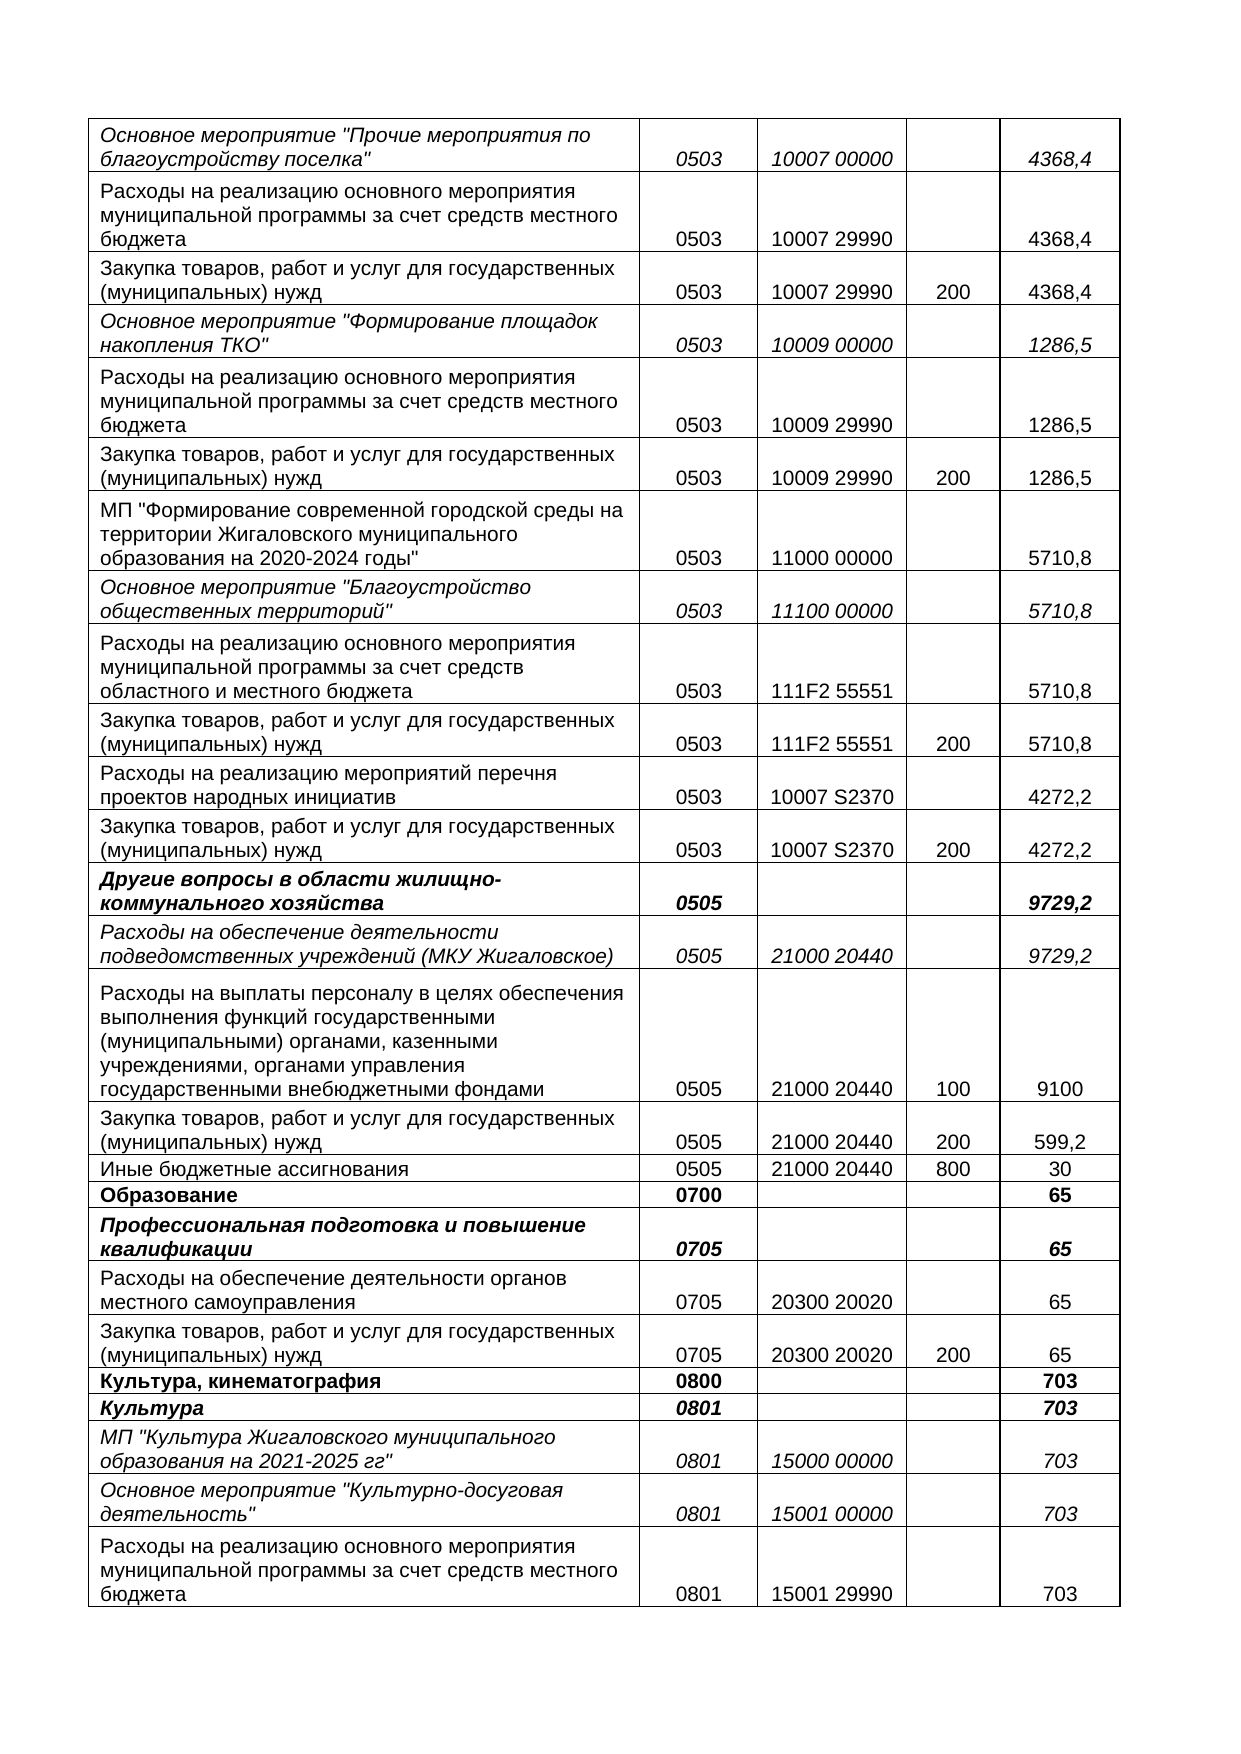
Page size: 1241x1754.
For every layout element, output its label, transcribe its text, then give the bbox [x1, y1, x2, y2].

table_cell Закупка товаров, работ и услуг для государственных (муниципальных) нужд [89, 810, 639, 862]
table_cell 111F2 55551 [758, 624, 906, 702]
table_cell 200 [907, 252, 999, 304]
table_cell 4368,4 [1001, 252, 1119, 304]
table_cell Профессиональная подготовка и повышение квалификации [89, 1208, 639, 1260]
table_cell 0503 [640, 810, 757, 862]
table_cell [907, 1182, 999, 1207]
table_cell 65 [1001, 1315, 1119, 1367]
table_cell Основное мероприятие "Формирование площадок накопления ТКО" [89, 305, 639, 357]
table_cell [907, 491, 999, 570]
table_cell Расходы на реализацию основного мероприятия муниципальной программы за счет средств местного бюджета [89, 358, 639, 437]
table_cell Закупка товаров, работ и услуг для государственных (муниципальных) нужд [89, 1102, 639, 1154]
table_cell 703 [1001, 1368, 1119, 1393]
table_cell Закупка товаров, работ и услуг для государственных (муниципальных) нужд [89, 438, 639, 490]
table_cell [907, 1421, 999, 1473]
table_cell 703 [1001, 1527, 1119, 1606]
table_cell Культура [89, 1394, 639, 1420]
table_cell 65 [1001, 1261, 1119, 1313]
table_cell МП "Формирование современной городской среды на территории Жигаловского муниципального образования на 2020-2024 годы" [89, 491, 639, 570]
table_cell 200 [907, 810, 999, 862]
table_cell 21000 20440 [758, 1102, 906, 1154]
table_cell 15000 00000 [758, 1421, 906, 1473]
table_cell 0503 [640, 757, 757, 809]
table_cell 0800 [640, 1368, 757, 1393]
table_cell [907, 916, 999, 968]
table_cell Основное мероприятие "Благоустройство общественных территорий" [89, 571, 639, 623]
table_cell 0505 [640, 916, 757, 968]
table_cell 0505 [640, 1155, 757, 1181]
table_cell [89, 172, 639, 251]
table_cell 5710,8 [1001, 491, 1119, 570]
table_cell 111F2 55551 [758, 704, 906, 756]
table_cell 10007 00000 [758, 119, 906, 171]
table_cell 0503 [640, 358, 757, 437]
table_cell 10009 29990 [758, 438, 906, 490]
table_cell 4272,2 [1001, 810, 1119, 862]
table_cell [907, 119, 999, 171]
table_cell 0503 [640, 571, 757, 623]
table_cell [907, 305, 999, 357]
table_cell 65 [1001, 1208, 1119, 1260]
table_cell 0503 [640, 119, 757, 171]
table_cell 9729,2 [1001, 863, 1119, 915]
table_cell 0700 [640, 1182, 757, 1207]
table_cell 21000 20440 [758, 1155, 906, 1181]
table_cell Основное мероприятие "Культурно-досуговая деятельность" [89, 1474, 639, 1526]
table_cell 200 [907, 1315, 999, 1367]
table_cell 5710,8 [1001, 624, 1119, 702]
table_cell 200 [907, 704, 999, 756]
table_cell 0801 [640, 1394, 757, 1420]
table_cell 15001 00000 [758, 1474, 906, 1526]
table_cell 100 [907, 969, 999, 1101]
table_cell [758, 1394, 906, 1420]
table_cell Расходы на выплаты персоналу в целях обеспечения выполнения функций государственными (муниципальными) органами, казенными учреждениями, органами управления государственными внебюджетными фондами [89, 969, 639, 1101]
table_cell Закупка товаров, работ и услуг для государственных (муниципальных) нужд [89, 704, 639, 756]
table_cell Другие вопросы в области жилищно-коммунального хозяйства [89, 863, 639, 915]
table_cell 0801 [640, 1474, 757, 1526]
table_cell Культура, кинематография [89, 1368, 639, 1393]
table_cell 10007 29990 [758, 172, 906, 251]
table_cell 200 [907, 1102, 999, 1154]
table_cell 0705 [640, 1315, 757, 1367]
table_cell [907, 624, 999, 702]
table_cell 30 [1001, 1155, 1119, 1181]
table_cell [907, 1527, 999, 1606]
table_cell 10007 S2370 [758, 810, 906, 862]
table_cell 5710,8 [1001, 571, 1119, 623]
table_cell 0503 [640, 172, 757, 251]
table_cell 0505 [640, 1102, 757, 1154]
table_cell 0503 [640, 704, 757, 756]
table_cell 0503 [640, 252, 757, 304]
table_cell 703 [1001, 1394, 1119, 1420]
table_cell Образование [89, 1182, 639, 1207]
table_cell Закупка товаров, работ и услуг для государственных (муниципальных) нужд [89, 1315, 639, 1367]
table_cell [758, 1182, 906, 1207]
table_cell 21000 20440 [758, 969, 906, 1101]
table_cell [907, 1474, 999, 1526]
table_cell 703 [1001, 1421, 1119, 1473]
table_cell 65 [1001, 1182, 1119, 1207]
table_cell 4272,2 [1001, 757, 1119, 809]
table_cell [907, 1394, 999, 1420]
table_cell 1286,5 [1001, 305, 1119, 357]
table_cell 200 [907, 438, 999, 490]
table_cell [907, 172, 999, 251]
table_cell Закупка товаров, работ и услуг для государственных (муниципальных) нужд [89, 252, 639, 304]
table_cell 21000 20440 [758, 916, 906, 968]
table_cell 0801 [640, 1421, 757, 1473]
table_cell Иные бюджетные ассигнования [89, 1155, 639, 1181]
table_cell 0505 [640, 863, 757, 915]
table_cell 10007 S2370 [758, 757, 906, 809]
table_cell [907, 1208, 999, 1260]
table_cell 0705 [640, 1261, 757, 1313]
table_cell [907, 571, 999, 623]
table_cell 599,2 [1001, 1102, 1119, 1154]
table_cell 0505 [640, 969, 757, 1101]
table_cell 20300 20020 [758, 1315, 906, 1367]
table_cell Расходы на реализацию основного мероприятия муниципальной программы за счет средств областного и местного бюджета [89, 624, 639, 702]
table_cell [907, 1261, 999, 1313]
table_cell Основное мероприятие "Прочие мероприятия по благоустройству поселка" [89, 119, 639, 171]
table_cell 20300 20020 [758, 1261, 906, 1313]
table_cell 0503 [640, 305, 757, 357]
table_cell 10009 00000 [758, 305, 906, 357]
table_cell 800 [907, 1155, 999, 1181]
table_cell 0503 [640, 624, 757, 702]
table_cell 10007 29990 [758, 252, 906, 304]
table_cell 10009 29990 [758, 358, 906, 437]
table_cell Расходы на обеспечение деятельности органов местного самоуправления [89, 1261, 639, 1313]
table_cell 5710,8 [1001, 704, 1119, 756]
table_cell 11100 00000 [758, 571, 906, 623]
table_cell Расходы на реализацию основного мероприятия муниципальной программы за счет средств местного бюджета [89, 1527, 639, 1606]
table_cell [907, 863, 999, 915]
table_cell 15001 29990 [758, 1527, 906, 1606]
table_cell 0503 [640, 438, 757, 490]
table_cell [907, 757, 999, 809]
table_cell 703 [1001, 1474, 1119, 1526]
table_cell 4368,4 [1001, 119, 1119, 171]
table_cell [907, 358, 999, 437]
table_cell 4368,4 [1001, 172, 1119, 251]
table_cell 9100 [1001, 969, 1119, 1101]
table_cell МП "Культура Жигаловского муниципального образования на 2021-2025 гг" [89, 1421, 639, 1473]
table_cell [758, 1208, 906, 1260]
table_cell [758, 1368, 906, 1393]
table_cell 1286,5 [1001, 438, 1119, 490]
table_cell 1286,5 [1001, 358, 1119, 437]
table_cell 0801 [640, 1527, 757, 1606]
table_cell 11000 00000 [758, 491, 906, 570]
table_cell 0503 [640, 491, 757, 570]
table_cell Расходы на реализацию мероприятий перечня проектов народных инициатив [89, 757, 639, 809]
table_cell 0705 [640, 1208, 757, 1260]
table_cell 9729,2 [1001, 916, 1119, 968]
table_cell [907, 1368, 999, 1393]
table_cell Расходы на обеспечение деятельности подведомственных учреждений (МКУ Жигаловское) [89, 916, 639, 968]
table_cell [758, 863, 906, 915]
